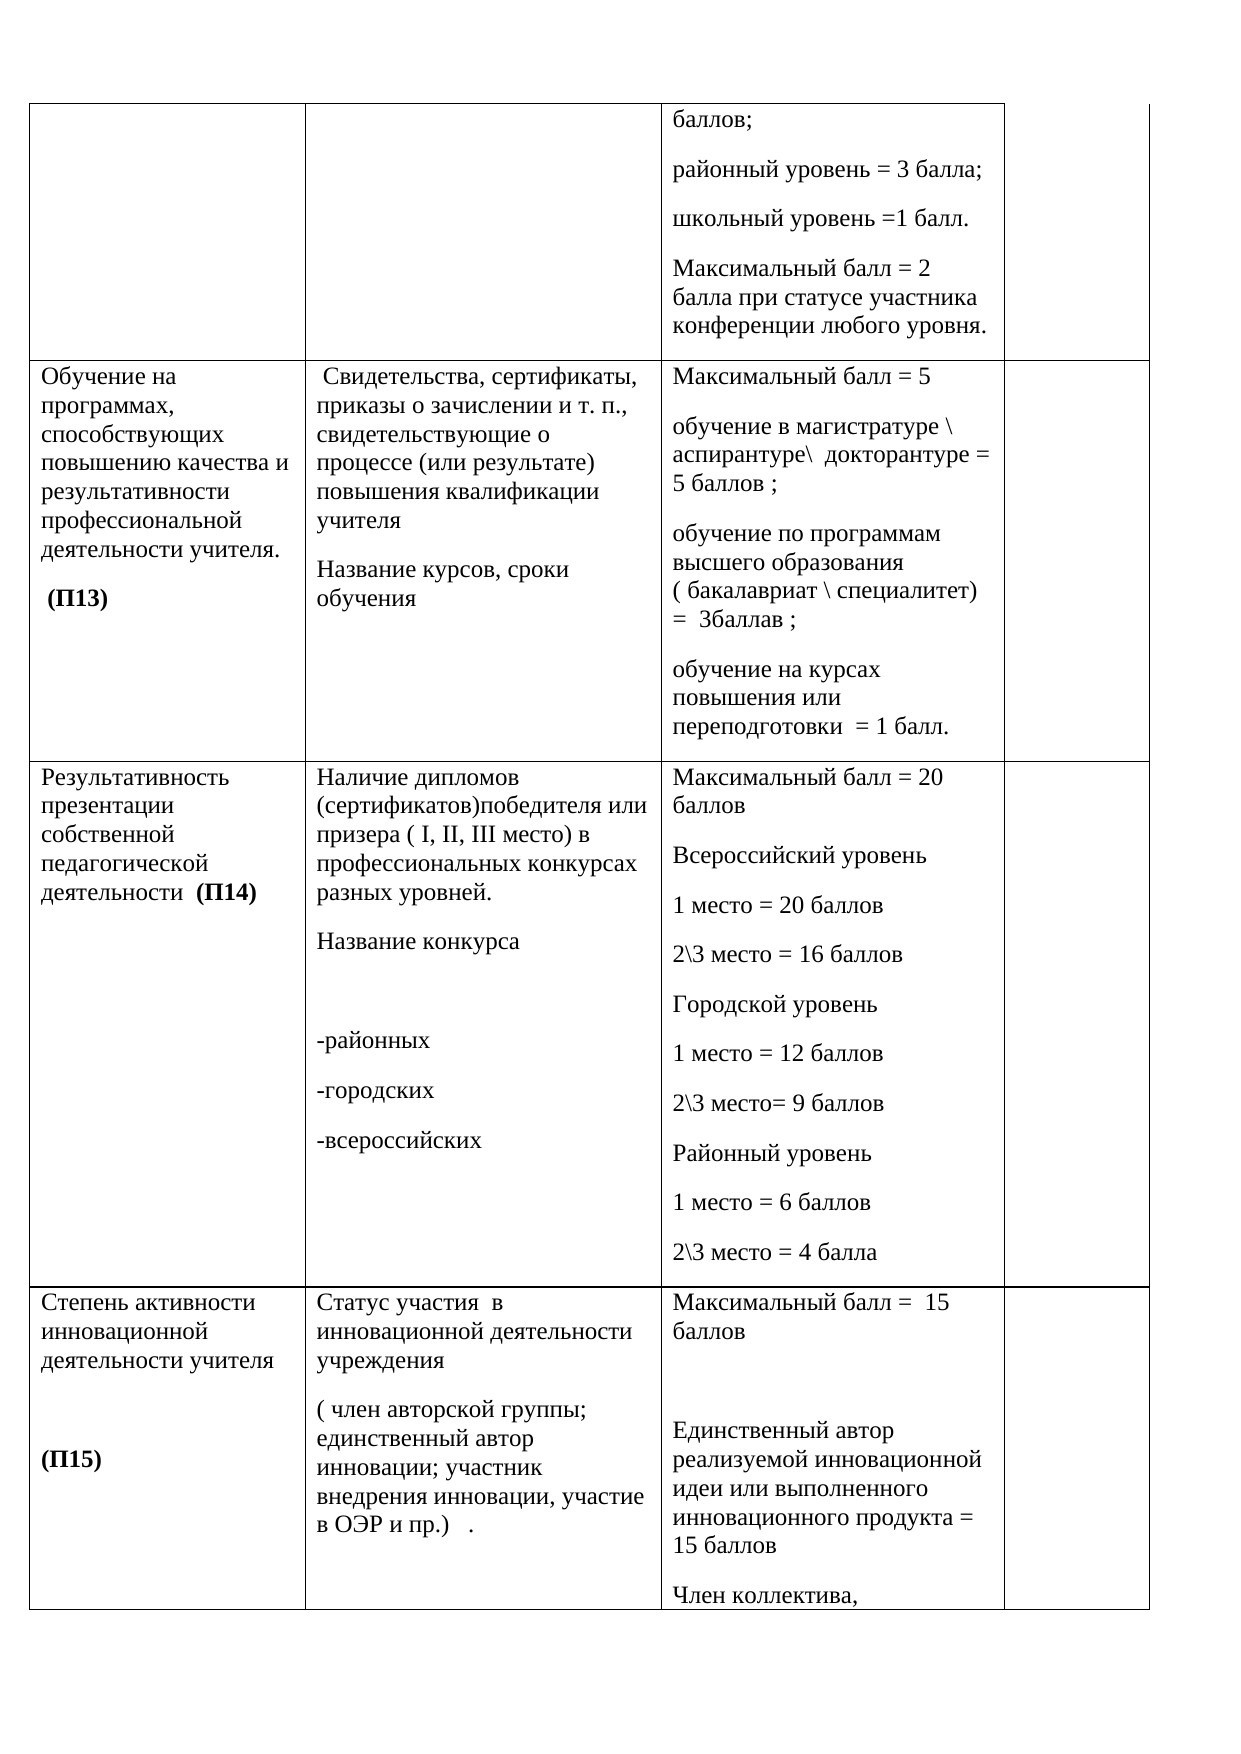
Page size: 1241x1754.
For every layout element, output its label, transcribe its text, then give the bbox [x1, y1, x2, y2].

table_cell Обучение на программах, способствующих повышению качества и результативности профессиональной деятельности учителя. (П13) [30, 361, 305, 761]
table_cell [662, 1288, 1004, 1609]
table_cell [30, 104, 305, 360]
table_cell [306, 1288, 661, 1609]
table_cell [1005, 1288, 1149, 1609]
table_cell Максимальный балл = 5 обучение в магистратуре \ аспирантуре\ докторантуре = 5 баллов ; обучение по программам высшего образования ( бакалавриат \ специалитет) = 3баллав ; обучение на курсах повышения или переподготовки = 1 балл. [662, 361, 1004, 761]
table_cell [662, 104, 1004, 360]
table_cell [306, 104, 661, 360]
table_cell Свидетельства, сертификаты, приказы о зачислении и т. п., свидетельствующие о процессе (или результате) повышения квалификации учителя Название курсов, сроки обучения [306, 361, 661, 761]
table_cell [1005, 762, 1149, 1286]
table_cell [30, 1288, 305, 1609]
table_cell [1005, 361, 1149, 761]
table_cell Результативность презентации собственной педагогической деятельности (П14) [30, 762, 305, 1286]
table_cell Наличие дипломов (сертификатов)победителя или призера ( I, II, III место) в профессиональных конкурсах разных уровней. Название конкурса -районных -городских -всероссийских [306, 762, 661, 1286]
table_cell Максимальный балл = 20 баллов Всероссийский уровень 1 место = 20 баллов 2\3 место = 16 баллов Городской уровень 1 место = 12 баллов 2\3 место= 9 баллов Районный уровень 1 место = 6 баллов 2\3 место = 4 балла [662, 762, 1004, 1286]
